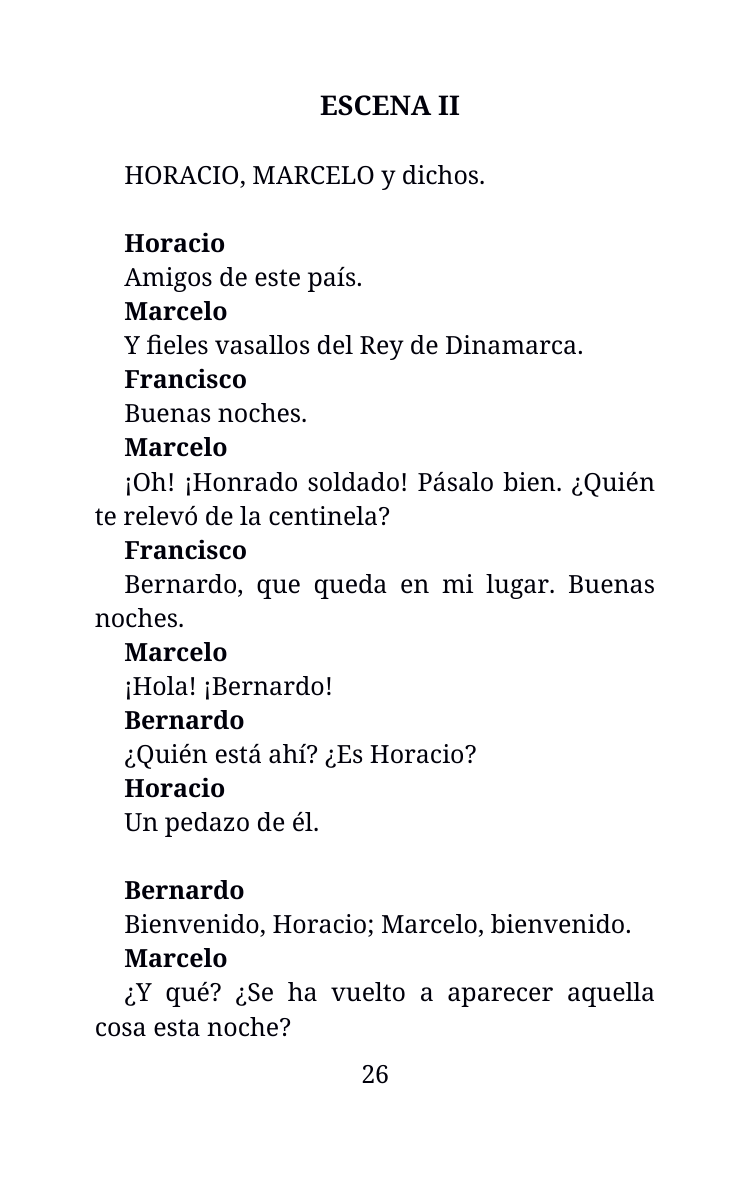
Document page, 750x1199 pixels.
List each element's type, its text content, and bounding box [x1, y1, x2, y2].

text Un pedazo de él. [94, 805, 656, 839]
text ¡Hola! ¡Bernardo! [94, 668, 656, 703]
text ¿Quién está ahí? ¿Es Horacio? [94, 737, 656, 771]
text Francisco [94, 362, 656, 396]
text Horacio [94, 226, 656, 260]
subtitle ESCENA II [94, 87, 656, 123]
text ¿Y qué? ¿Se ha vuelto a aparecer aquella cosa esta noche? [94, 975, 656, 1043]
text Buenas noches. [94, 396, 656, 430]
text Francisco [94, 532, 656, 566]
text Bienvenido, Horacio; Marcelo, bienvenido. [94, 907, 656, 941]
text HORACIO, MARCELO y dichos. [94, 158, 656, 192]
text Marcelo [94, 294, 656, 328]
text Bernardo, que queda en mi lugar. Buenas noches. [94, 566, 656, 634]
text Marcelo [94, 430, 656, 464]
text Y fieles vasallos del Rey de Dinamarca. [94, 328, 656, 362]
text Marcelo [94, 634, 656, 668]
text Marcelo [94, 941, 656, 975]
text ¡Oh! ¡Honrado soldado! Pásalo bien. ¿Quién te relevó de la centinela? [94, 464, 656, 532]
text Bernardo [94, 703, 656, 737]
text Horacio [94, 771, 656, 805]
text Amigos de este país. [94, 260, 656, 294]
text Bernardo [94, 873, 656, 907]
